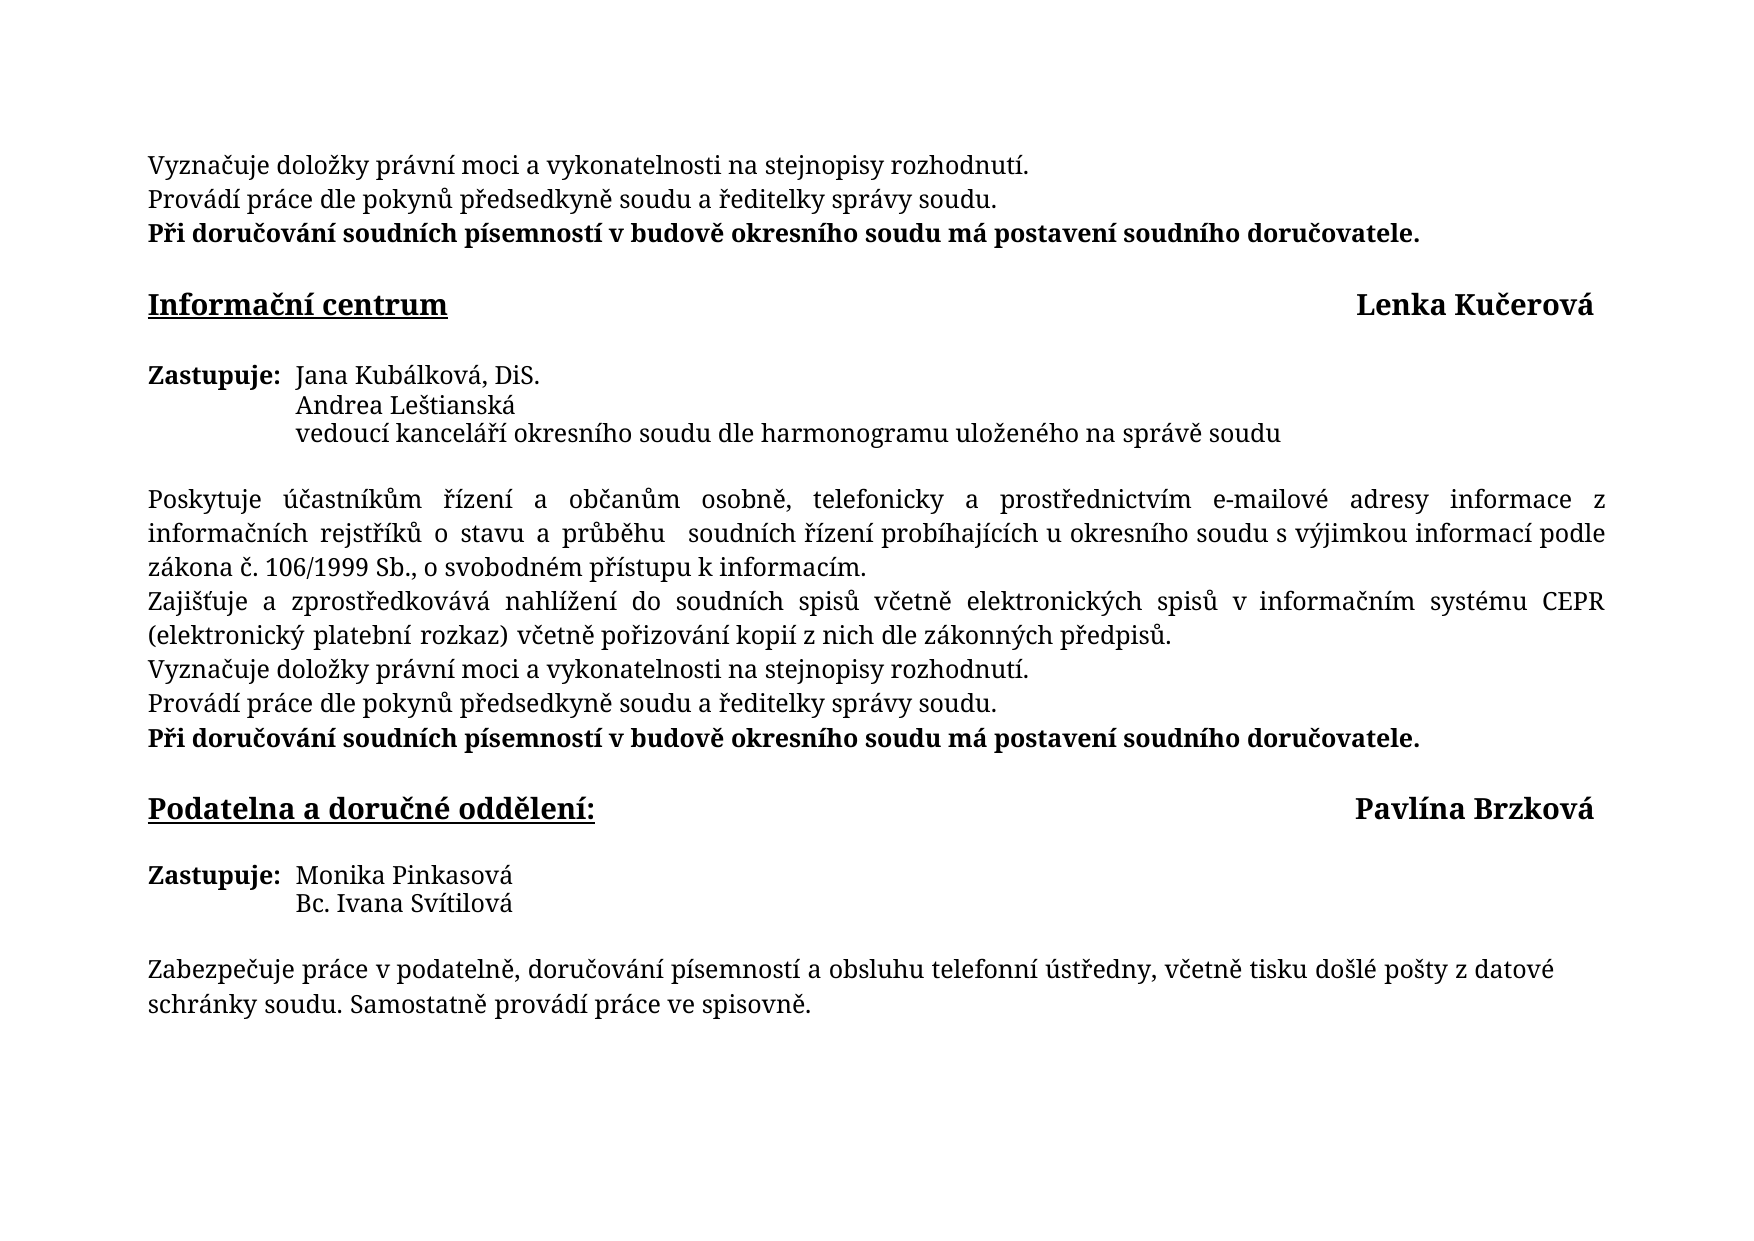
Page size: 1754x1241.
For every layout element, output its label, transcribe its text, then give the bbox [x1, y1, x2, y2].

text Zastupuje: Monika Pinkasová [148, 862, 1606, 890]
text Provádí práce dle pokynů předsedkyně soudu a ředitelky správy soudu. [148, 686, 1605, 720]
text Provádí práce dle pokynů předsedkyně soudu a ředitelky správy soudu. [148, 182, 1605, 216]
text Zabezpečuje práce v podatelně, doručování písemností a obsluhu telefonní ústředny, včetně tisku došlé pošty z datové schránky soudu. Samostatně provádí práce ve spisovně. [148, 952, 1606, 1020]
text Při doručování soudních písemností v budově okresního soudu má postavení soudního doručovatele. [148, 216, 1606, 250]
text vedoucí kanceláří okresního soudu dle harmonogramu uloženého na správě soudu [148, 420, 1606, 448]
text Vyznačuje doložky právní moci a vykonatelnosti na stejnopisy rozhodnutí. [148, 652, 1605, 686]
text Poskytuje účastníkům řízení a občanům osobně, telefonicky a prostřednictvím e-mailové adresy informace z informačních rejstříků o stavu a průběhu soudních řízení probíhajících u okresního soudu s výjimkou informací podle zákona č. 106/1999 Sb., o svobodném přístupu k informacím. [148, 482, 1606, 584]
text Zastupuje: Jana Kubálková, DiS. [148, 358, 1606, 392]
text Andrea Leštianská [148, 392, 1606, 420]
text Vyznačuje doložky právní moci a vykonatelnosti na stejnopisy rozhodnutí. [148, 148, 1605, 182]
subtitle Informační centrum Lenka Kučerová [148, 284, 1606, 323]
text Zajišťuje a zprostředkovává nahlížení do soudních spisů včetně elektronických spisů v informačním systému CEPR (elektronický platební rozkaz) včetně pořizování kopií z nich dle zákonných předpisů. [148, 584, 1605, 652]
text Při doručování soudních písemností v budově okresního soudu má postavení soudního doručovatele. [148, 720, 1606, 754]
text Bc. Ivana Svítilová [148, 890, 1606, 918]
subtitle Podatelna a doručné oddělení: Pavlína Brzková [148, 788, 1606, 828]
